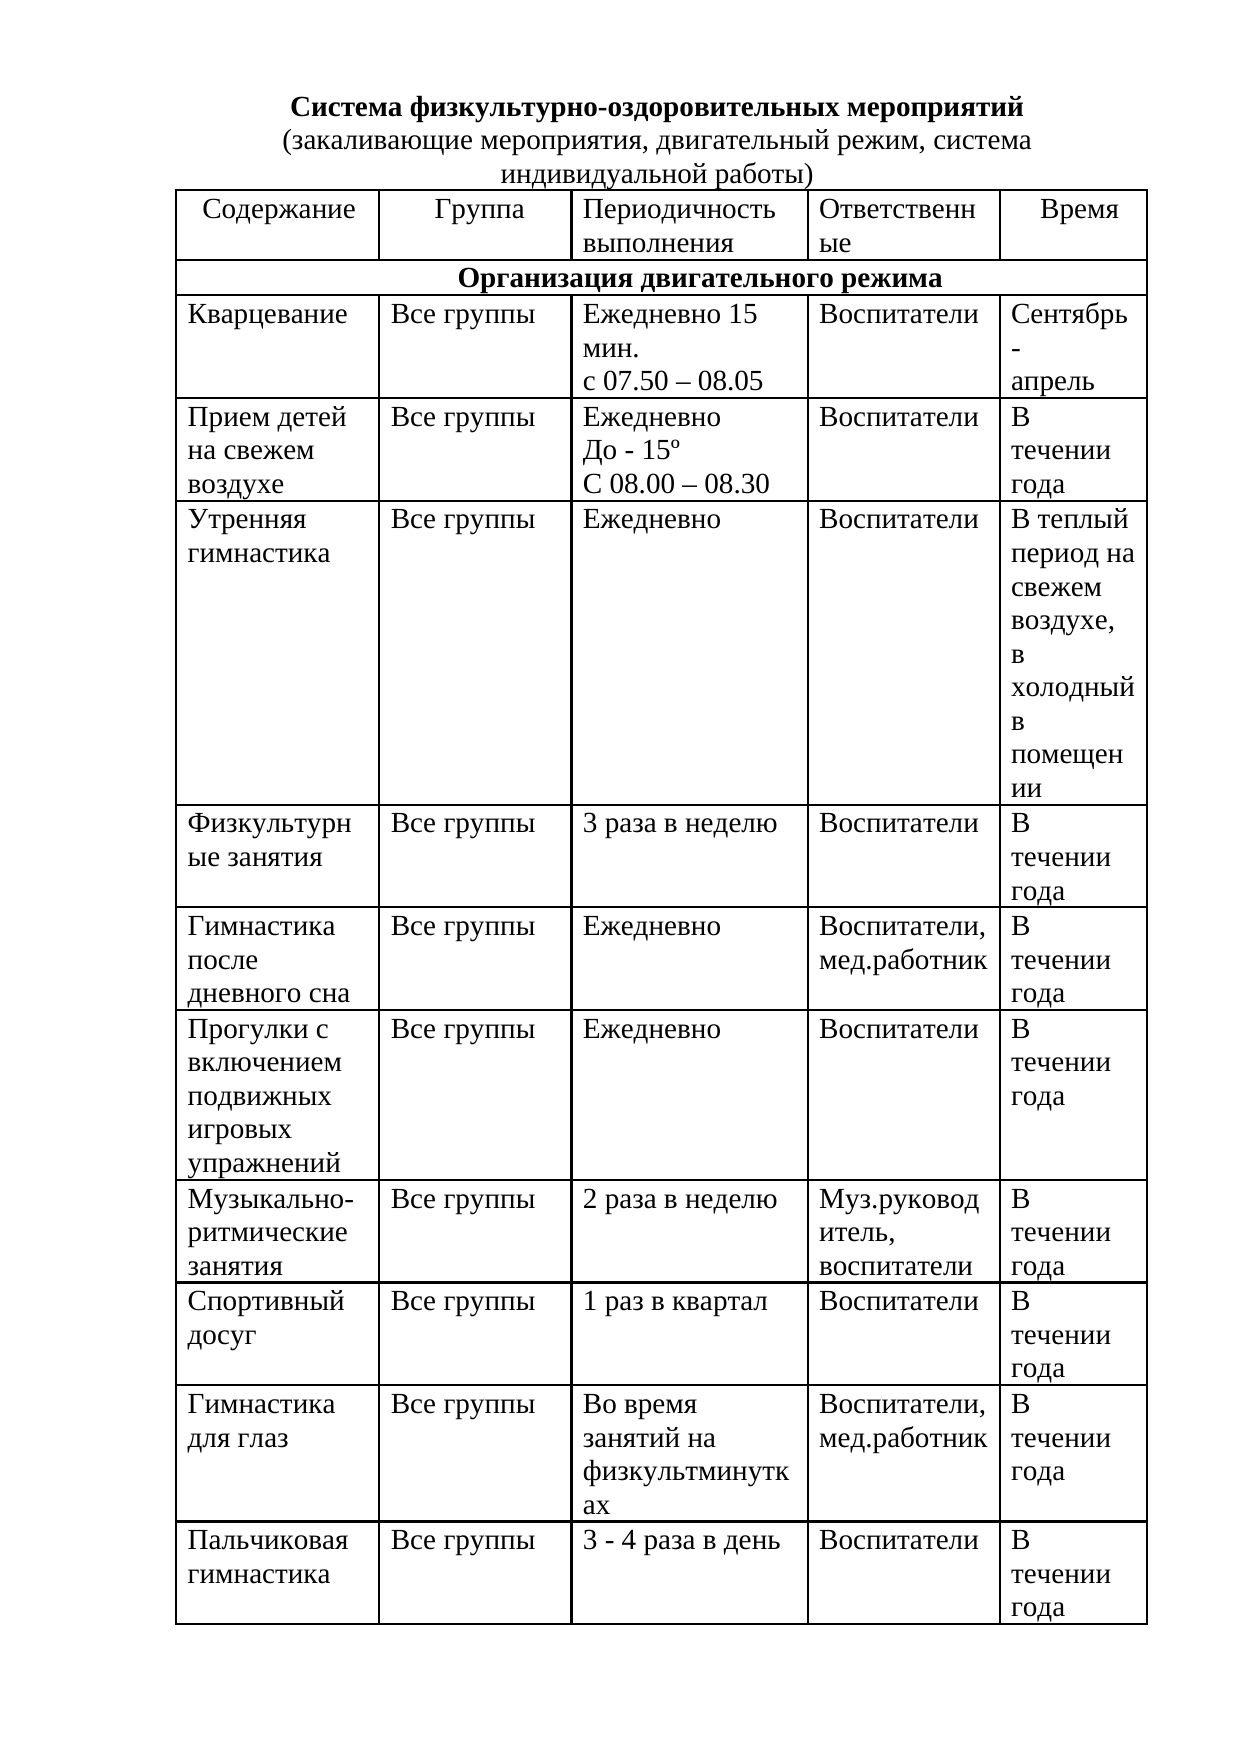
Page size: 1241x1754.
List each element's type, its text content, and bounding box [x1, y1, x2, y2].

table_cell Прием детей на свежем воздухе [177, 399, 378, 499]
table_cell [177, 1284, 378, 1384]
table_cell Ежедневно До - 15º С 08.00 – 08.30 [573, 399, 807, 499]
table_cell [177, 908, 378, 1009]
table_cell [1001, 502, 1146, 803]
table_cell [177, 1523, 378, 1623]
table_header Время [1001, 191, 1146, 258]
table_cell Утренняя гимнастика [177, 502, 378, 803]
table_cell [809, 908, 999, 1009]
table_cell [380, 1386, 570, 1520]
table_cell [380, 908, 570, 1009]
table_cell Организация двигательного режима [177, 261, 1146, 294]
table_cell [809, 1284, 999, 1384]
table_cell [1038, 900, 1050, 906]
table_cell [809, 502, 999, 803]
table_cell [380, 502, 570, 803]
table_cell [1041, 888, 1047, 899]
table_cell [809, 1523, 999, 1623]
text (закаливающие мероприятия, двигательный режим, система индивидуальной работы) [177, 122, 1137, 189]
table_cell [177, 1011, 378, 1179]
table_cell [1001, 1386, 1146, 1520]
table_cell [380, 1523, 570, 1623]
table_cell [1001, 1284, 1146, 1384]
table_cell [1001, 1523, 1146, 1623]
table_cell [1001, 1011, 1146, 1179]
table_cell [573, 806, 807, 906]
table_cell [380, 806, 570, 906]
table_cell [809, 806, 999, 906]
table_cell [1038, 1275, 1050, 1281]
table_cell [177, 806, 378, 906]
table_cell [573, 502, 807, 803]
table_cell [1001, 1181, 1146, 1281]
table_cell Все группы [380, 296, 570, 397]
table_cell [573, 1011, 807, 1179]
table_cell Воспитатели [809, 399, 999, 499]
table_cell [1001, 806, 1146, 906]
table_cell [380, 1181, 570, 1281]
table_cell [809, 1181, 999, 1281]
table_header Периодичность выполнения [573, 191, 807, 258]
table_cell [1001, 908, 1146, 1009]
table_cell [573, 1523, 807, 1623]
table_cell Все группы [380, 399, 570, 499]
table_cell В течении года [1001, 399, 1146, 499]
table_cell Ежедневно 15 мин. с 07.50 – 08.05 [573, 296, 807, 397]
table_header Содержание [177, 191, 378, 258]
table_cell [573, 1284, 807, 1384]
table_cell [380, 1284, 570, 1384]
table_cell Сентябрь- апрель [1001, 296, 1146, 397]
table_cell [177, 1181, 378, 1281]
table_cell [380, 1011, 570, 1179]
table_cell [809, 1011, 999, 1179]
table_header Группа [380, 191, 570, 258]
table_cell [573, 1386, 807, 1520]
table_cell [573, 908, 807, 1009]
table_cell Воспитатели [809, 296, 999, 397]
text Система физкультурно-оздоровительных мероприятий [177, 89, 1137, 122]
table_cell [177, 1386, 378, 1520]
table_cell Кварцевание [177, 296, 378, 397]
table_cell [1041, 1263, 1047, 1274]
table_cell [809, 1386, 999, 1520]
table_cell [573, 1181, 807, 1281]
table_header Ответственные [809, 191, 999, 258]
